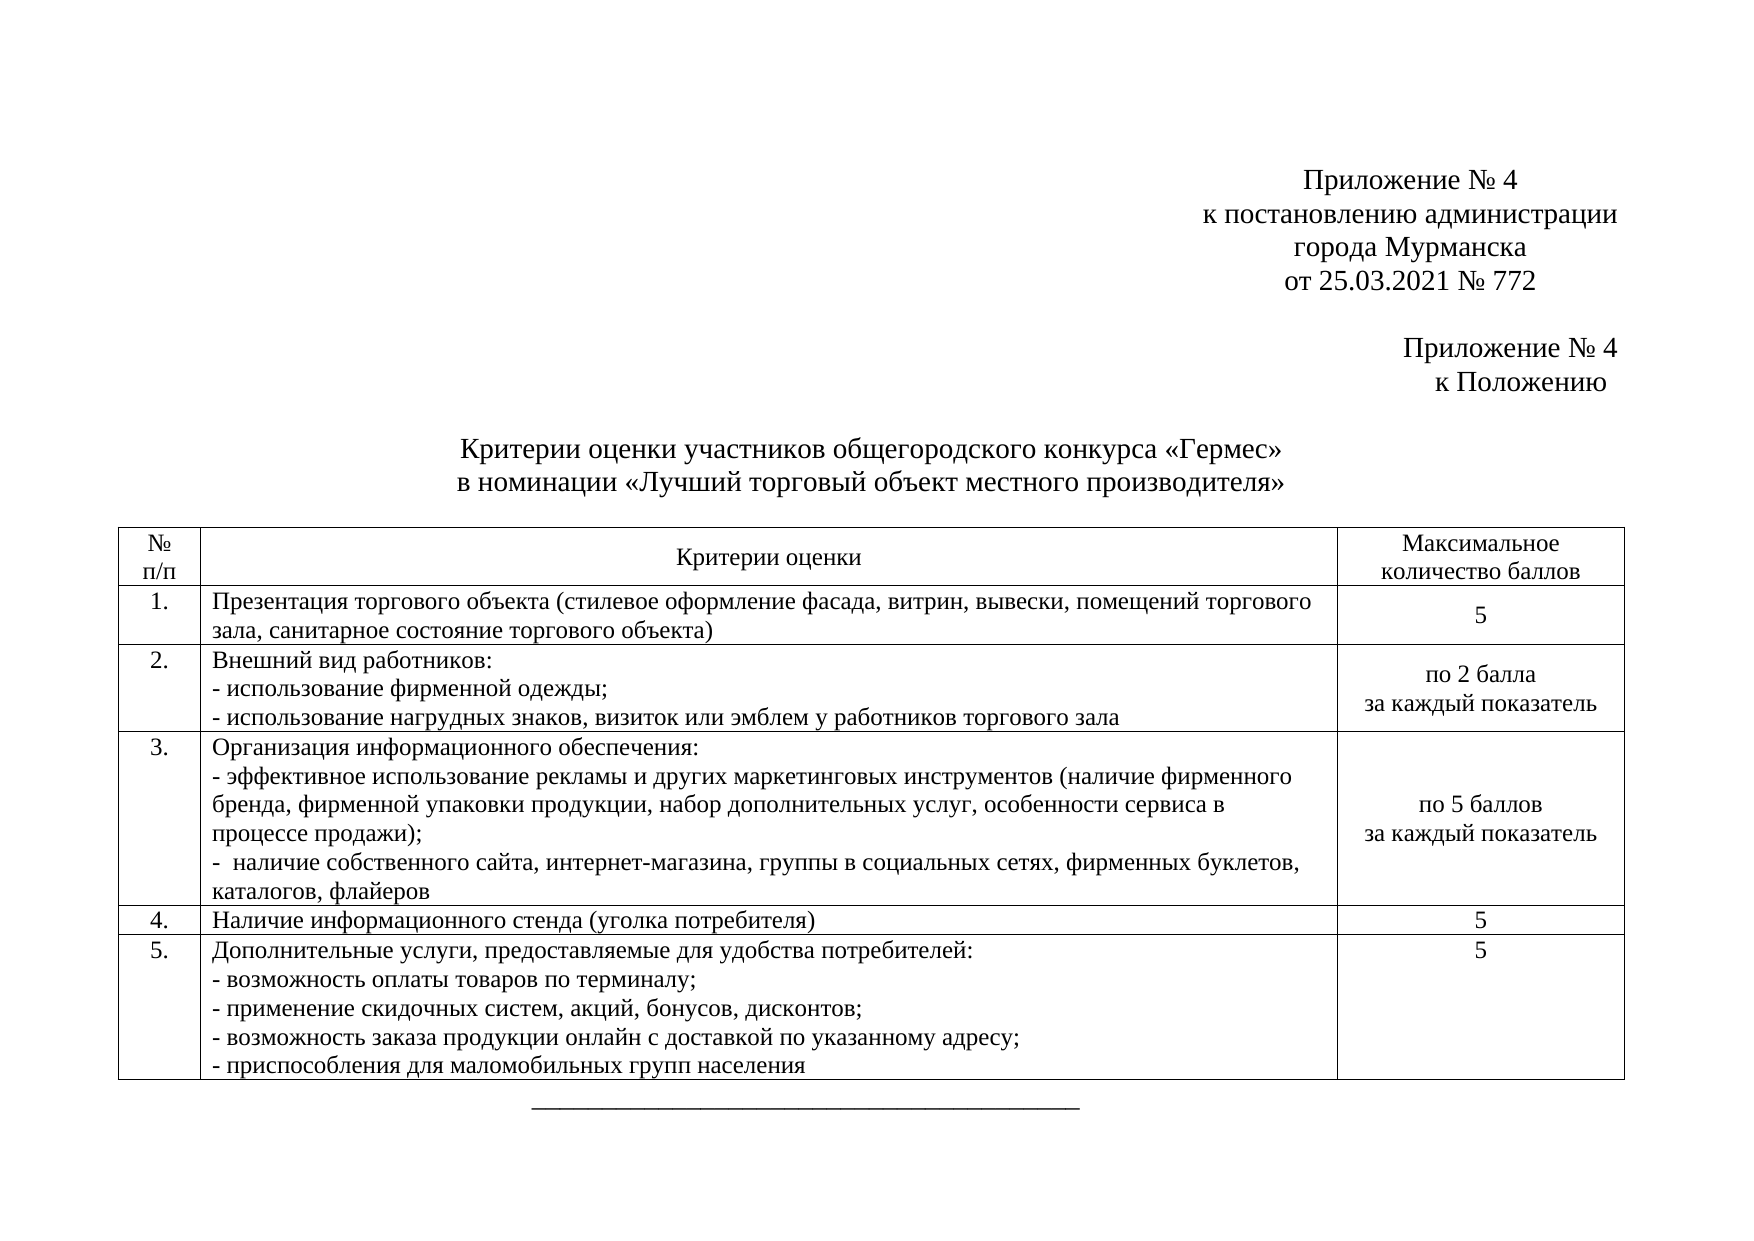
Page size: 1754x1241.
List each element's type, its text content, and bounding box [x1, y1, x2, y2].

table_cell по 5 баллов за каждый показатель [1338, 732, 1624, 904]
table_cell Наличие информационного стенда (уголка потребителя) [201, 906, 1337, 934]
text в номинации «Лучший торговый объект местного производителя» [118, 464, 1624, 498]
text Критерии оценки участников общегородского конкурса «Гермес» [118, 431, 1624, 464]
table_cell Дополнительные услуги, предоставляемые для удобства потребителей: - возможность оплаты товаров по терминалу; - применение скидочных систем, акций, бонусов, дисконтов; - возможность заказа продукции онлайн с доставкой по указанному адресу; - приспособления для маломобильных групп населения [201, 935, 1337, 1079]
text к постановлению администрации [118, 196, 1624, 229]
table_header Максимальное количество баллов [1338, 528, 1624, 585]
text Приложение № 4 [118, 162, 1624, 196]
table_cell 2. [119, 645, 200, 731]
text города Мурманска [118, 229, 1624, 263]
table_cell 5 [1338, 906, 1624, 934]
table_cell 5. [119, 935, 200, 1079]
table_cell 1. [119, 586, 200, 644]
text Приложение № 4 [118, 330, 1624, 364]
table_cell по 2 балла за каждый показатель [1338, 645, 1624, 731]
table_header Критерии оценки [201, 528, 1337, 585]
text _______________________________________ [118, 1080, 1624, 1113]
table_cell 3. [119, 732, 200, 904]
text от 25.03.2021 № 772 [118, 263, 1624, 297]
table_cell Презентация торгового объекта (стилевое оформление фасада, витрин, вывески, помещений торгового зала, санитарное состояние торгового объекта) [201, 586, 1337, 644]
text к Положению [1417, 364, 1624, 397]
table_cell Организация информационного обеспечения: - эффективное использование рекламы и других маркетинговых инструментов (наличие фирменного бренда, фирменной упаковки продукции, набор дополнительных услуг, особенности сервиса в процессе продажи); - наличие собственного сайта, интернет-магазина, группы в социальных сетях, фирменных буклетов, каталогов, флайеров [201, 732, 1337, 904]
table_cell 4. [119, 906, 200, 934]
table_header № п/п [119, 528, 200, 585]
table_cell Внешний вид работников: - использование фирменной одежды; - использование нагрудных знаков, визиток или эмблем у работников торгового зала [201, 645, 1337, 731]
table_cell 5 [1338, 935, 1624, 1079]
table_cell 5 [1338, 586, 1624, 644]
